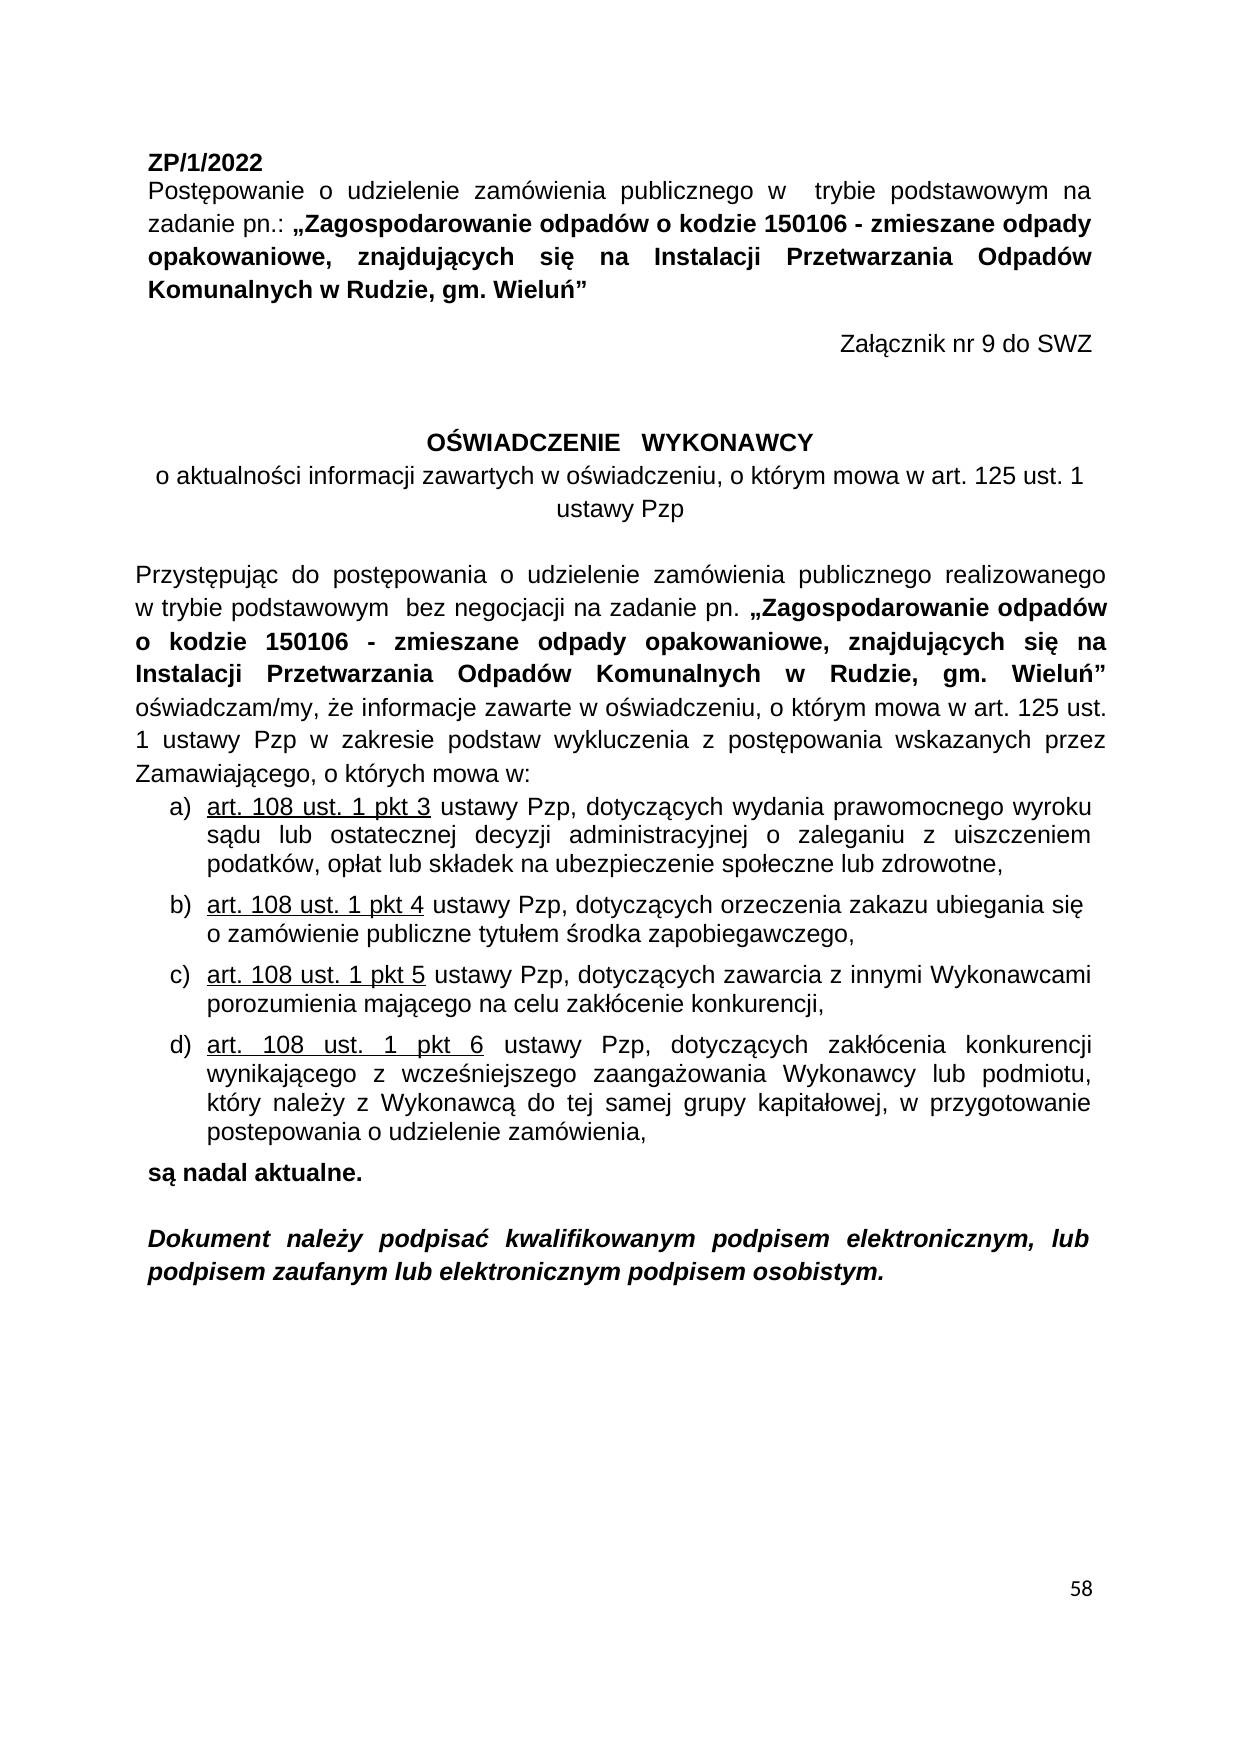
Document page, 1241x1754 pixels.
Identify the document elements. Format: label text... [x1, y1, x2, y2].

list art. 108 ust. 1 pkt 6 ustawy Pzp, dotyczących zakłócenia konkurencji wynikającego z wcześniejszego zaangażowania Wykonawcy lub podmiotu, który należy z Wykonawcą do tej samej grupy kapitałowej, w przygotowanie postepowania o udzielenie zamówienia, [169, 1030, 1093, 1145]
list art. 108 ust. 1 pkt 5 ustawy Pzp, dotyczących zawarcia z innymi Wykonawcami porozumienia mającego na celu zakłócenie konkurencji, [169, 960, 1093, 1018]
text Postępowanie o udzielenie zamówienia publicznego w trybie podstawowym na zadanie pn.: „Zagospodarowanie odpadów o kodzie 150106 - zmieszane odpady opakowaniowe, znajdujących się na Instalacji Przetwarzania Odpadów Komunalnych w Rudzie, gm. Wieluń” [148, 176, 1093, 304]
text Przystępując do postępowania o udzielenie zamówienia publicznego realizowanego w trybie podstawowym bez negocjacji na zadanie pn. „Zagospodarowanie odpadów o kodzie 150106 - zmieszane odpady opakowaniowe, znajdujących się na Instalacji Przetwarzania Odpadów Komunalnych w Rudzie, gm. Wieluń” oświadczam/my, że informacje zawarte w oświadczeniu, o którym mowa w art. 125 ust. 1 ustawy Pzp w zakresie podstaw wykluczenia z postępowania wskazanych przez Zamawiającego, o których mowa w: [135, 560, 1107, 787]
list art. 108 ust. 1 pkt 3 ustawy Pzp, dotyczących wydania prawomocnego wyroku sądu lub ostatecznej decyzji administracyjnej o zaleganiu z uiszczeniem podatków, opłat lub składek na ubezpieczenie społeczne lub zdrowotne, [169, 792, 1093, 878]
list art. 108 ust. 1 pkt 4 ustawy Pzp, dotyczących orzeczenia zakazu ubiegania się o zamówienie publiczne tytułem środka zapobiegawczego, [169, 890, 1093, 948]
text są nadal aktualne. [148, 1158, 1093, 1187]
text o aktualności informacji zawartych w oświadczeniu, o którym mowa w art. 125 ust. 1 ustawy Pzp [148, 461, 1093, 523]
text Dokument należy podpisać kwalifikowanym podpisem elektronicznym, lub podpisem zaufanym lub elektronicznym podpisem osobistym. [148, 1224, 1093, 1286]
text OŚWIADCZENIE WYKONAWCY [148, 428, 1093, 457]
text Załącznik nr 9 do SWZ [148, 329, 1093, 358]
text ZP/1/2022 [148, 148, 1093, 176]
